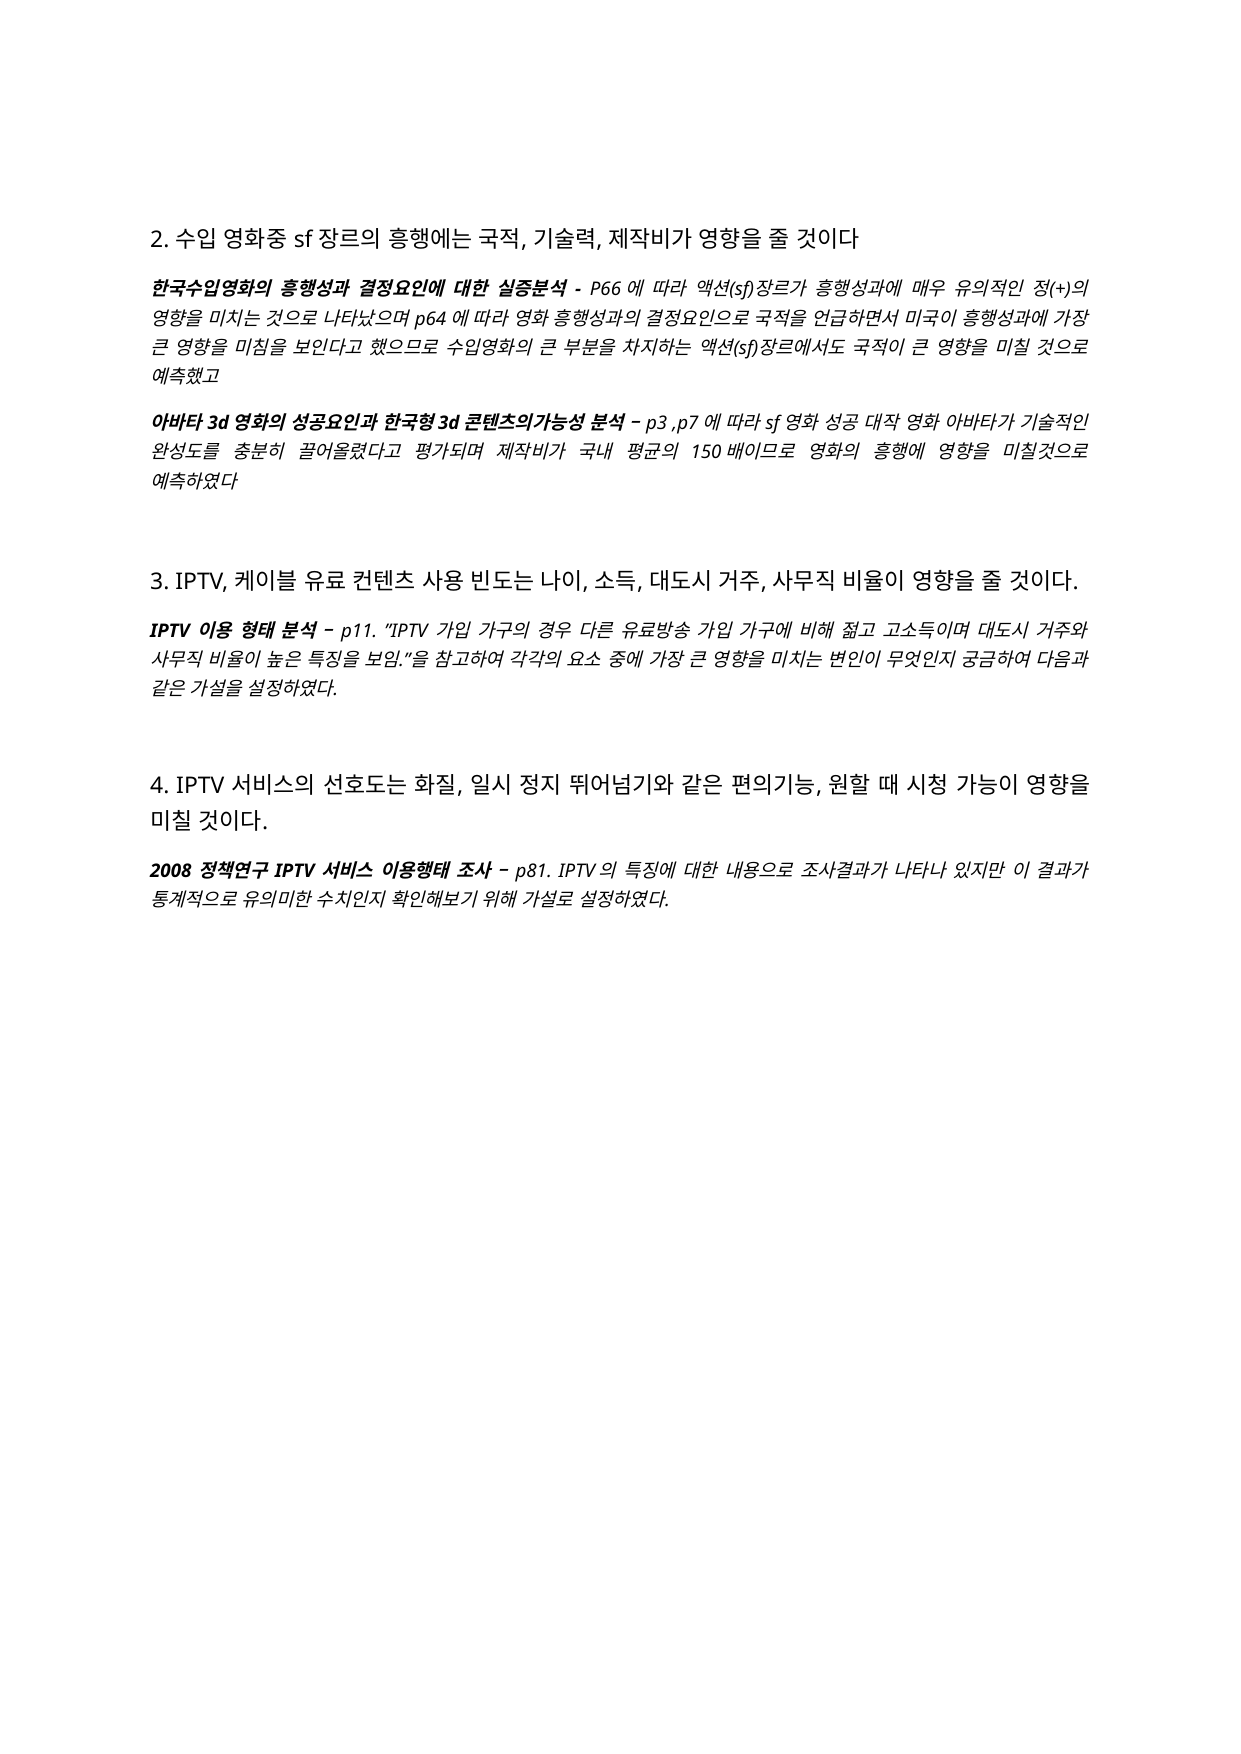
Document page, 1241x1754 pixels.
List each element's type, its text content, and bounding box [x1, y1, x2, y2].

text 2008 정책연구 IPTV 서비스 이용행태 조사 – p81. IPTV의 특징에 대한 내용으로 조사결과가 나타나 있지만 이 결과가 통계적으로 유의미한 수치인지 확인해보기 위해 가설로 설정하였다. [150, 856, 1090, 912]
text 아바타 3d영화의 성공요인과 한국형3d콘텐츠의가능성 분석 – p3 ,p7에 따라 sf영화 성공 대작 영화 아바타가 기술적인 완성도를 충분히 끌어올렸다고 평가되며 제작비가 국내 평균의 150배이므로 영화의 흥행에 영향을 미칠것으로 예측하였다 [150, 408, 1090, 493]
text 3. IPTV, 케이블 유료 컨텐츠 사용 빈도는 나이, 소득, 대도시 거주, 사무직 비율이 영향을 줄 것이다. [150, 563, 1090, 596]
text IPTV 이용 형태 분석 – p11. ”IPTV 가입 가구의 경우 다른 유료방송 가입 가구에 비해 젊고 고소득이며 대도시 거주와 사무직 비율이 높은 특징을 보임.”을 참고하여 각각의 요소 중에 가장 큰 영향을 미치는 변인이 무엇인지 궁금하여 다음과 같은 가설을 설정하였다. [150, 615, 1090, 701]
text 한국수입영화의 흥행성과 결정요인에 대한 실증분석 - P66에 따라 액션(sf)장르가 흥행성과에 매우 유의적인 정(+)의 영향을 미치는 것으로 나타났으며 p64에 따라 영화 흥행성과의 결정요인으로 국적을 언급하면서 미국이 흥행성과에 가장 큰 영향을 미침을 보인다고 했으므로 수입영화의 큰 부분을 차지하는 액션(sf)장르에서도 국적이 큰 영향을 미칠 것으로 예측했고 [150, 274, 1090, 389]
text 2. 수입 영화중 sf 장르의 흥행에는 국적, 기술력, 제작비가 영향을 줄 것이다 [150, 221, 1090, 255]
text 4. IPTV 서비스의 선호도는 화질, 일시 정지 뛰어넘기와 같은 편의기능, 원할 때 시청 가능이 영향을 미칠 것이다. [150, 767, 1090, 836]
